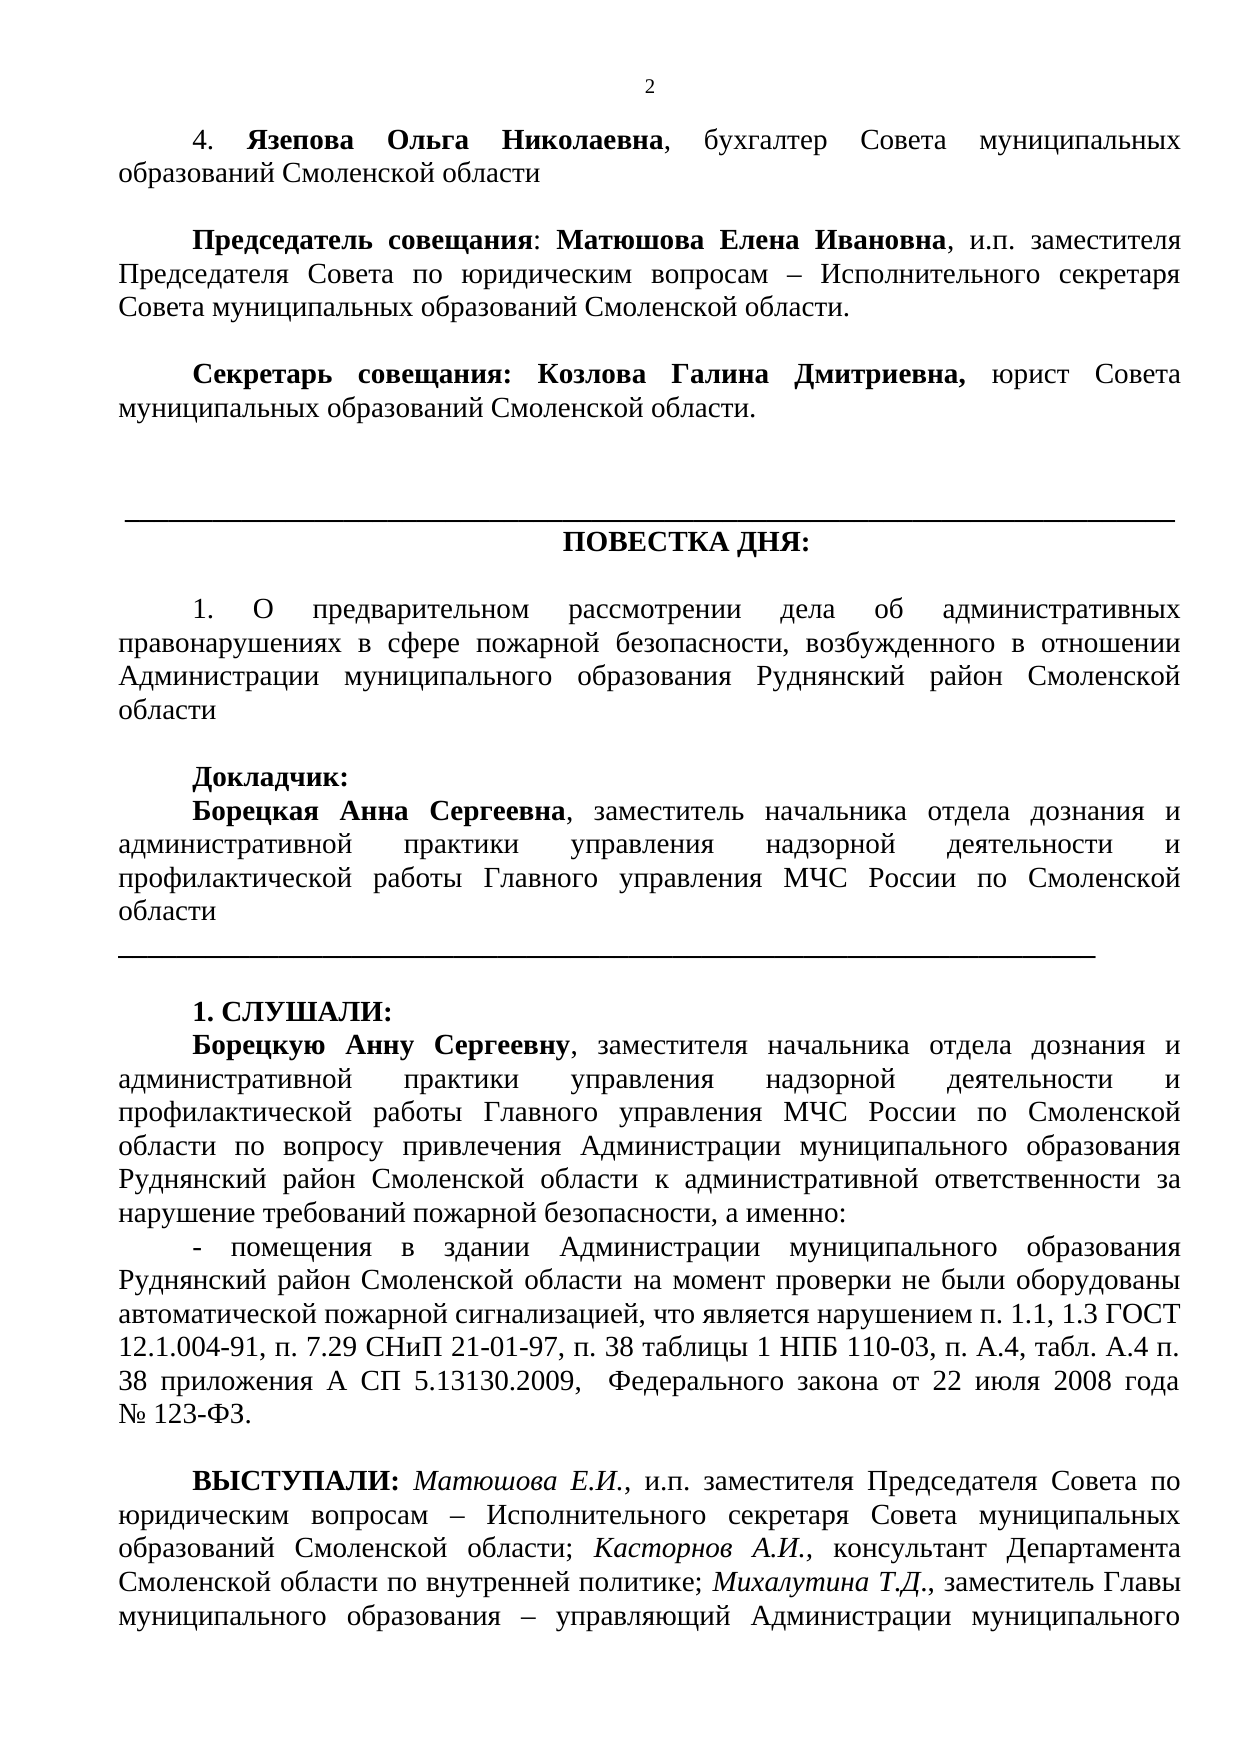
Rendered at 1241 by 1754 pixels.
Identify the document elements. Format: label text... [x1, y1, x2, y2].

list Председатель совещания: Матюшова Елена Ивановна, и.п. заместителя Председателя Совета по юридическим вопросам – Исполнительного секретаря Совета муниципальных образований Смоленской области. [118, 222, 1181, 323]
text Борецкая Анна Сергеевна, заместитель начальника отдела дознания и административной практики управления надзорной деятельности и профилактической работы Главного управления МЧС России по Смоленской области [118, 793, 1181, 927]
list Докладчик: [118, 759, 1181, 793]
text ________________________________________________________________________ [118, 491, 1181, 524]
text 1. СЛУШАЛИ: [118, 994, 1181, 1027]
list ___________________________________________________________________ [118, 927, 1181, 960]
text ПОВЕСТКА ДНЯ: [118, 524, 1181, 558]
list 4. Язепова Ольга Николаевна, бухгалтер Совета муниципальных образований Смоленской области [118, 122, 1181, 189]
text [118, 1463, 1181, 1631]
text - помещения в здании Администрации муниципального образования Руднянский район Смоленской области на момент проверки не были оборудованы автоматической пожарной сигнализацией, что является нарушением п. 1.1, 1.3 ГОСТ 12.1.004-91, п. 7.29 СНиП 21-01-97, п. 38 таблицы 1 НПБ 110-03, п. А.4, табл. А.4 п. 38 приложения А СП 5.13130.2009, Федерального закона от 22 июля 2008 года № 123-ФЗ. [118, 1229, 1181, 1430]
text Борецкую Анну Сергеевну, заместителя начальника отдела дознания и административной практики управления надзорной деятельности и профилактической работы Главного управления МЧС России по Смоленской области по вопросу привлечения Администрации муниципального образования Руднянский район Смоленской области к административной ответственности за нарушение требований пожарной безопасности, а именно: [118, 1027, 1181, 1229]
text 1. О предварительном рассмотрении дела об административных правонарушениях в сфере пожарной безопасности, возбужденного в отношении Администрации муниципального образования Руднянский район Смоленской области [118, 591, 1181, 726]
text Секретарь совещания: Козлова Галина Дмитриевна, юрист Совета муниципальных образований Смоленской области. [118, 357, 1181, 424]
